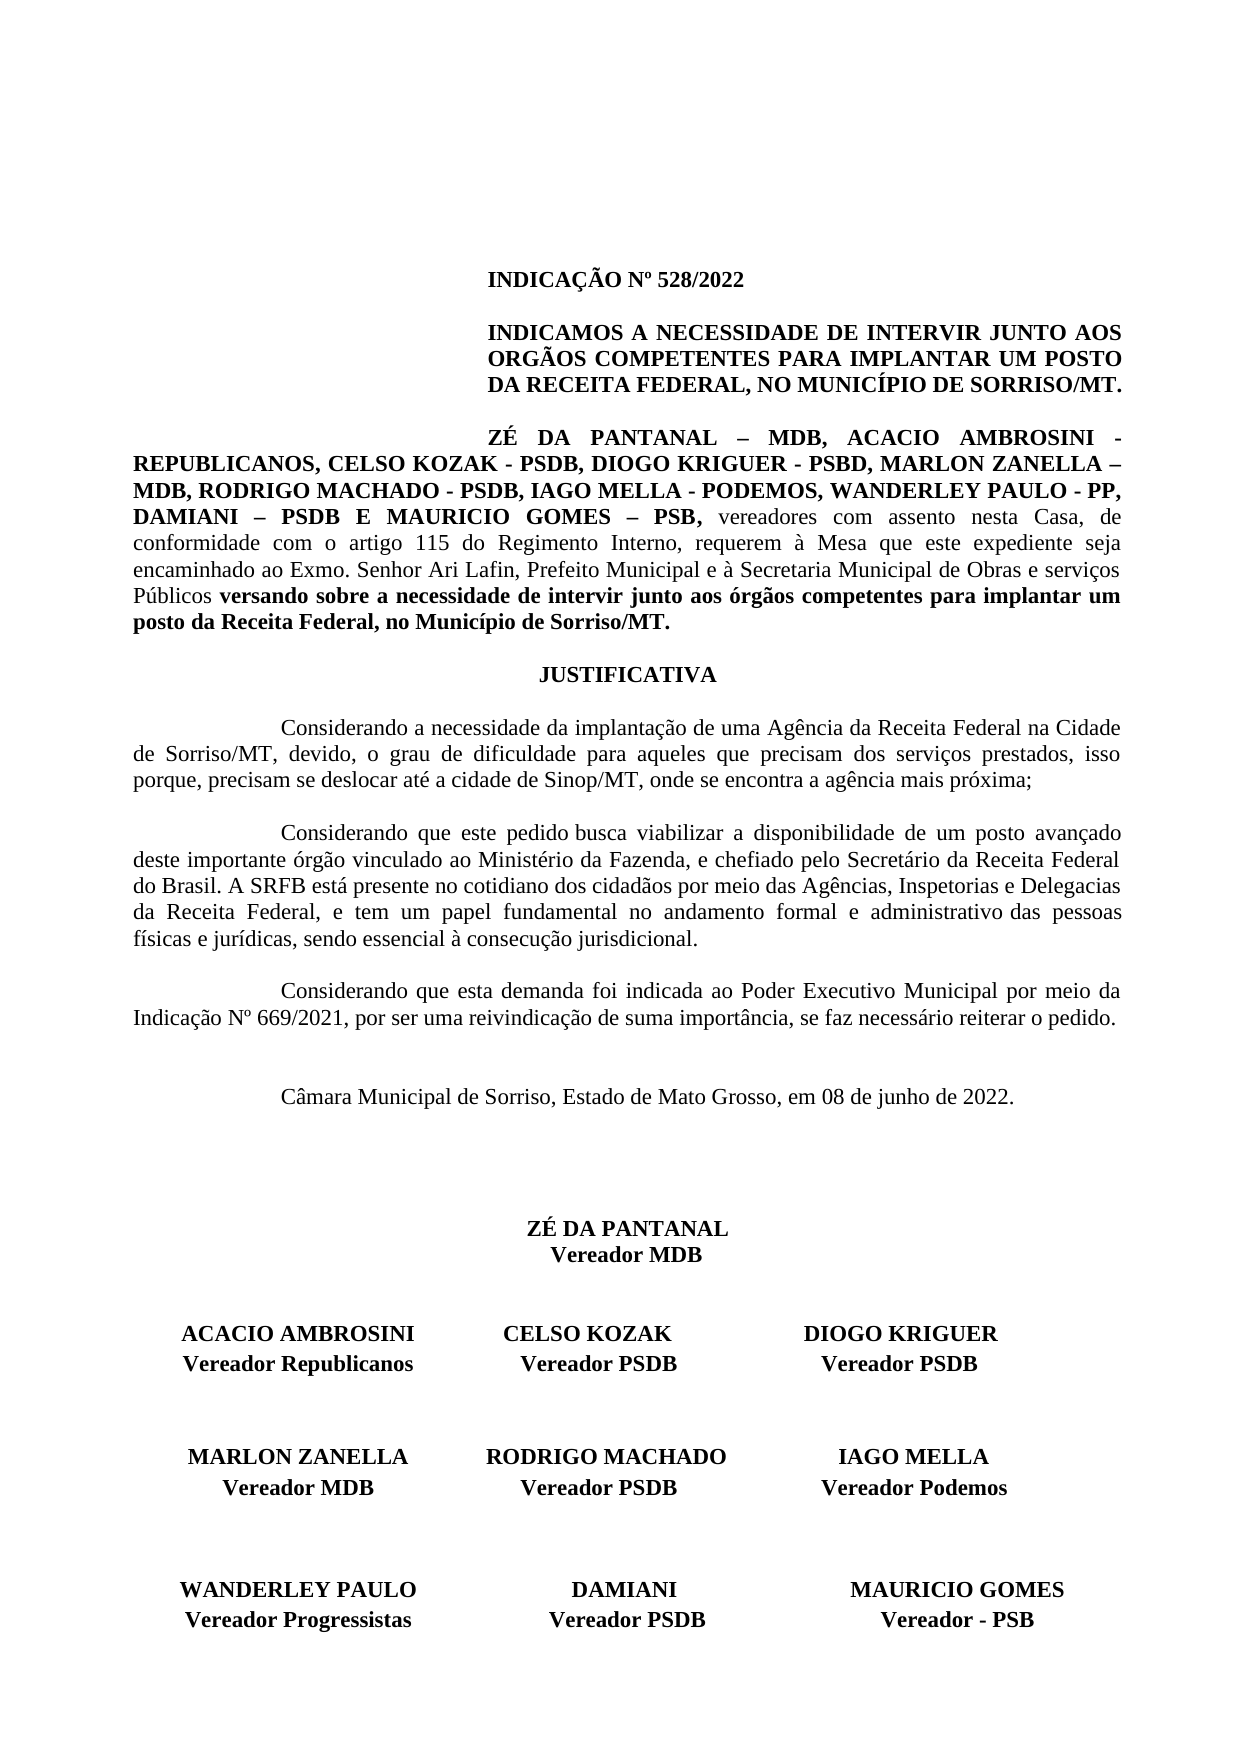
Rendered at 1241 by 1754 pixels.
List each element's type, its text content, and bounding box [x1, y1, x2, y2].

text Vereador MDB [133, 1241, 1122, 1267]
table_cell WANDERLEY PAULO Vereador Progressistas [133, 1576, 463, 1636]
text JUSTIFICATIVA [133, 661, 1122, 687]
table_cell DAMIANI Vereador PSDB [463, 1576, 792, 1636]
subtitle INDICAÇÃO Nº 528/2022 [487, 266, 1123, 292]
text Câmara Municipal de Sorriso, Estado de Mato Grosso, em 08 de junho de 2022. [133, 1083, 1122, 1109]
text INDICAMOS A NECESSIDADE DE INTERVIR JUNTO AOS ORGÃOS COMPETENTES PARA IMPLANTAR UM POSTO DA RECEITA FEDERAL, NO MUNICÍPIO DE SORRISO/MT. [487, 318, 1123, 398]
text Considerando que esta demanda foi indicada ao Poder Executivo Municipal por meio da Indicação Nº 669/2021, por ser uma reivindicação de suma importância, se faz necessário reiterar o pedido. [133, 977, 1122, 1030]
text Considerando que este pedido busca viabilizar a disponibilidade de um posto avançado deste importante órgão vinculado ao Ministério da Fazenda, e chefiado pelo Secretário da Receita Federal do Brasil. A SRFB está presente no cotidiano dos cidadãos por meio das Agências, Inspetorias e Delegacias da Receita Federal, e tem um papel fundamental no andamento formal e administrativo das pessoas físicas e jurídicas, sendo essencial à consecução jurisdicional. [133, 819, 1122, 951]
table_cell RODRIGO MACHADO Vereador PSDB [463, 1444, 792, 1576]
table_header DIOGO KRIGUER Vereador PSDB [793, 1320, 1122, 1443]
table_header ACACIO AMBROSINI Vereador Republicanos [133, 1320, 463, 1443]
text ZÉ DA PANTANAL – MDB, ACACIO AMBROSINI - REPUBLICANOS, CELSO KOZAK - PSDB, DIOGO KRIGUER - PSBD, MARLON ZANELLA – MDB, RODRIGO MACHADO - PSDB, IAGO MELLA - PODEMOS, WANDERLEY PAULO - PP, DAMIANI – PSDB E MAURICIO GOMES – PSB, vereadores com assento nesta Casa, de conformidade com o artigo 115 do Regimento Interno, requerem à Mesa que este expediente seja encaminhado ao Exmo. Senhor Ari Lafin, Prefeito Municipal e à Secretaria Municipal de Obras e serviços Públicos versando sobre a necessidade de intervir junto aos órgãos competentes para implantar um posto da Receita Federal, no Município de Sorriso/MT. [133, 424, 1122, 635]
table_cell MAURICIO GOMES Vereador - PSB [793, 1576, 1122, 1636]
text Considerando a necessidade da implantação de uma Agência da Receita Federal na Cidade de Sorriso/MT, devido, o grau de dificuldade para aqueles que precisam dos serviços prestados, isso porque, precisam se deslocar até a cidade de Sinop/MT, onde se encontra a agência mais próxima; [133, 714, 1122, 793]
table_cell MARLON ZANELLA Vereador MDB [133, 1444, 463, 1576]
table_header CELSO KOZAK Vereador PSDB [463, 1320, 792, 1443]
text ZÉ DA PANTANAL [133, 1214, 1122, 1241]
table_cell IAGO MELLA Vereador Podemos [793, 1444, 1122, 1576]
